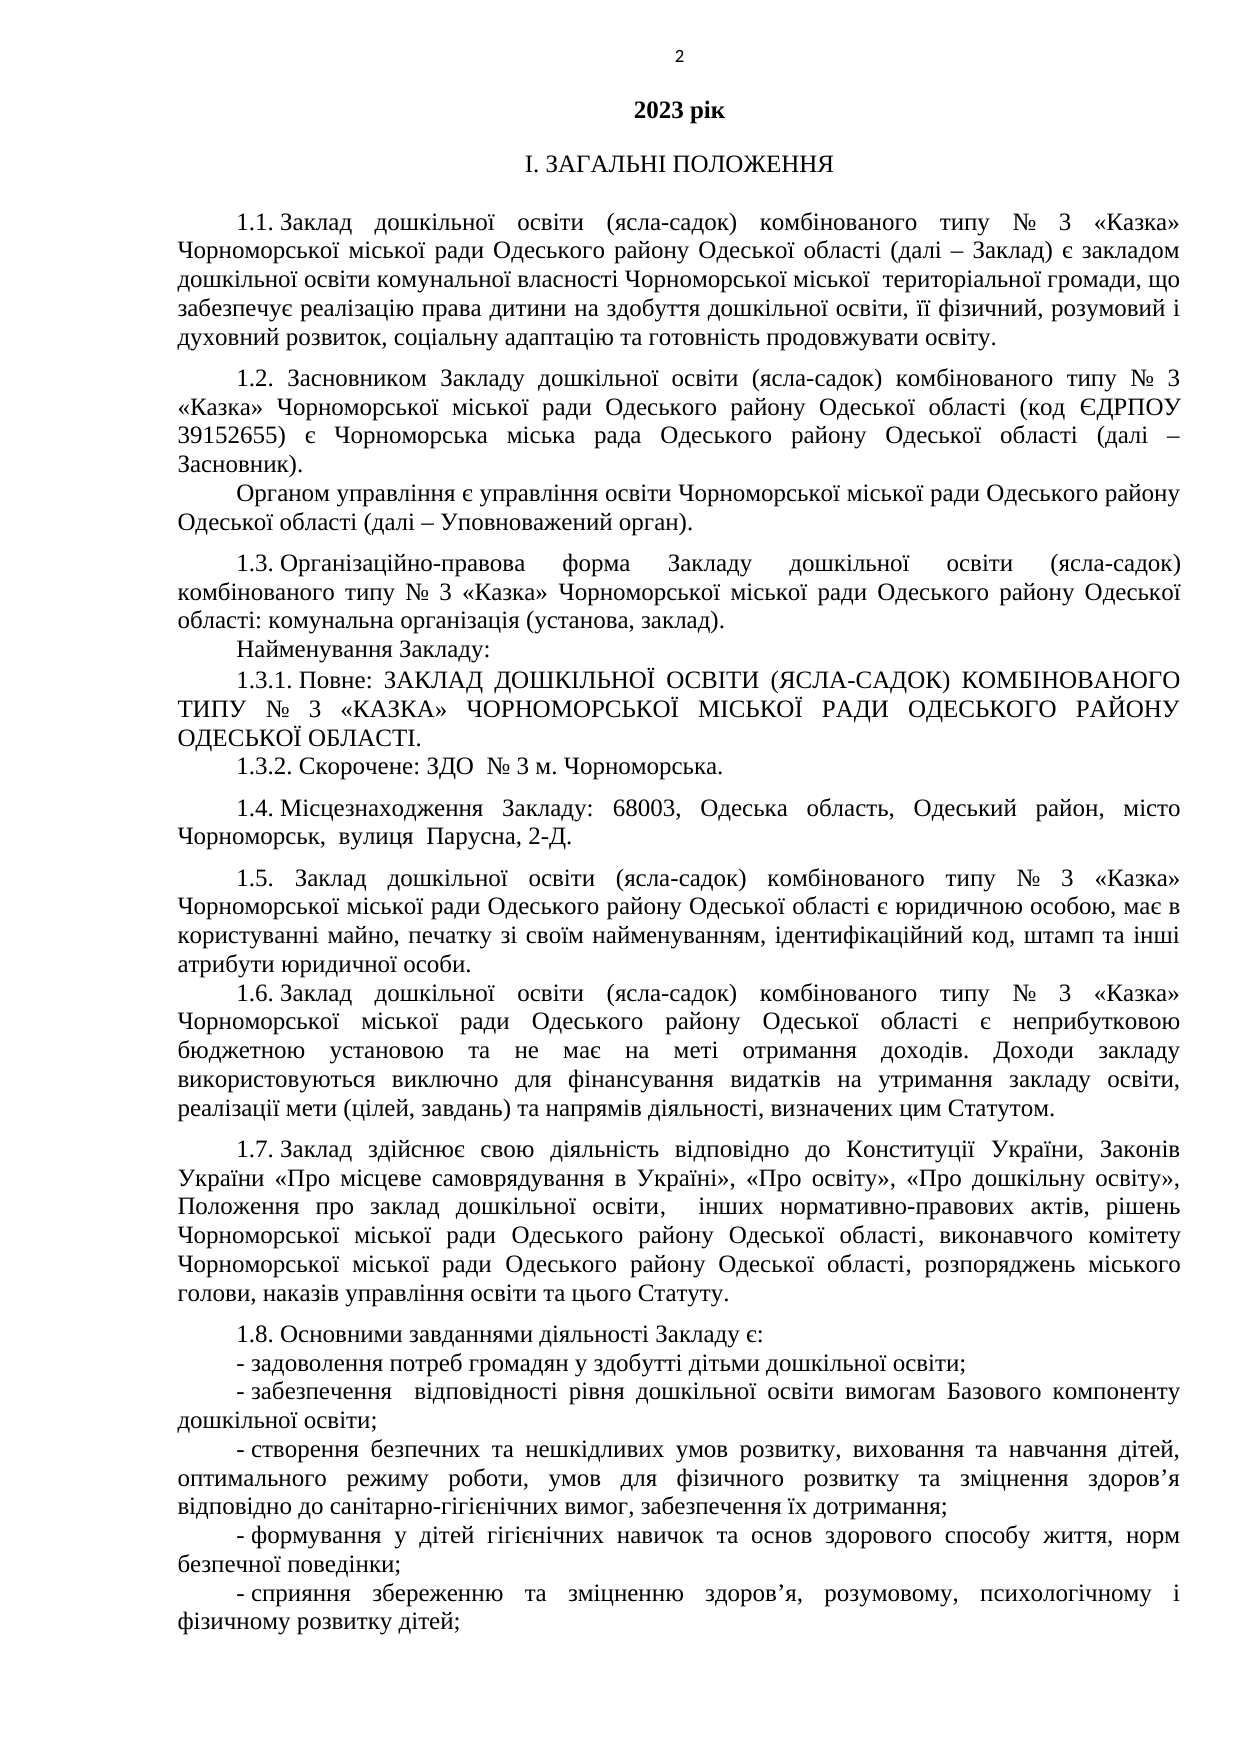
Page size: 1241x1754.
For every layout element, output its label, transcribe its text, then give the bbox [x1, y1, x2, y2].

text Органом управління є управління освіти Чорноморської міської ради Одеського району Одеської області (далі – Уповноважений орган). [177, 478, 1181, 535]
text - створення безпечних та нешкідливих умов розвитку, виховання та навчання дітей, оптимального режиму роботи, умов для фізичного розвитку та зміцнення здоров’я відповідно до санітарно-гігієнічних вимог, забезпечення їх дотримання; [177, 1434, 1181, 1520]
text - задоволення потреб громадян у здобутті дітьми дошкільної освіти; [177, 1348, 1181, 1376]
text 1.3.2. Скорочене: ЗДО № . Чорноморська. [177, 751, 1181, 780]
text - сприяння збереженню та зміцненню здоров’я, розумовому, психологічному і фізичному розвитку дітей; [177, 1578, 1181, 1635]
text 1.5. Заклад дошкільної освіти (ясла-садок) комбінованого типу № 3 «Казка» Чорноморської міської ради Одеського району Одеської області є юридичною особою, має в користуванні майно, печатку зі своїм найменуванням, ідентифікаційний код, штамп та інші атрибути юридичної особи. [177, 863, 1181, 978]
text - формування у дітей гігієнічних навичок та основ здорового способу життя, норм безпечної поведінки; [177, 1520, 1181, 1578]
text 1.3.1. Повне: ЗАКЛАД ДОШКІЛЬНОЇ ОСВІТИ (ЯСЛА-САДОК) КОМБІНОВАНОГО ТИПУ № 3 «КАЗКА» ЧОРНОМОРСЬКОЇ МІСЬКОЇ РАДИ ОДЕСЬКОГО РАЙОНУ ОДЕСЬКОЇ ОБЛАСТІ. [177, 665, 1181, 751]
text 1.2. Засновником Закладу дошкільної освіти (ясла-садок) комбінованого типу № 3 «Казка» Чорноморської міської ради Одеського району Одеської області (код ЄДРПОУ 39152655) є Чорноморська міська рада Одеського району Одеської області (далі – Засновник). [177, 363, 1181, 478]
text 1.4. Місцезнаходження Закладу: 68003, Одеська область, Одеський район, місто Чорноморськ, вулиця Парусна, 2-Д. [177, 793, 1181, 850]
text 1.6. Заклад дошкільної освіти (ясла-садок) комбінованого типу № 3 «Казка» Чорноморської міської ради Одеського району Одеської області є неприбутковою бюджетною установою та не має на меті отримання доходів. Доходи закладу використовуються виключно для фінансування видатків на утримання закладу освіти, реалізації мети (цілей, завдань) та напрямів діяльності, визначених цим Статутом. [177, 978, 1181, 1121]
text 1.8. Основними завданнями діяльності Закладу є: [177, 1319, 1181, 1348]
text Найменування Закладу: [177, 634, 1181, 665]
text 1.3. Організаційно-правова форма Закладу дошкільної освіти (ясла-садок) комбінованого типу № 3 «Казка» Чорноморської міської ради Одеського району Одеської області: комунальна організація (установа, заклад). [177, 548, 1181, 634]
text 2023 рік [177, 95, 1181, 124]
text 1.1. Заклад дошкільної освіти (ясла-садок) комбінованого типу № 3 «Казка» Чорноморської міської ради Одеського району Одеської області (далі – Заклад) є закладом дошкільної освіти комунальної власності Чорноморської міської територіальної громади, що забезпечує реалізацію права дитини на здобуття дошкільної освіти, її фізичний, розумовий і духовний розвиток, соціальну адаптацію та готовність продовжувати освіту. [177, 207, 1181, 350]
text 1.7. Заклад здійснює свою діяльність відповідно до Конституції України, Законів України «Про місцеве самоврядування в Україні», «Про освіту», «Про дошкільну освіту», Положення про заклад дошкільної освіти, інших нормативно-правових актів, рішень Чорноморської міської ради Одеського району Одеської області, виконавчого комітету Чорноморської міської ради Одеського району Одеської області, розпоряджень міського голови, наказів управління освіти та цього Cтатуту. [177, 1134, 1181, 1306]
text І. ЗАГАЛЬНІ ПОЛОЖЕННЯ [177, 149, 1181, 178]
text - забезпечення відповідності рівня дошкільної освіти вимогам Базового компоненту дошкільної освіти; [177, 1376, 1181, 1434]
